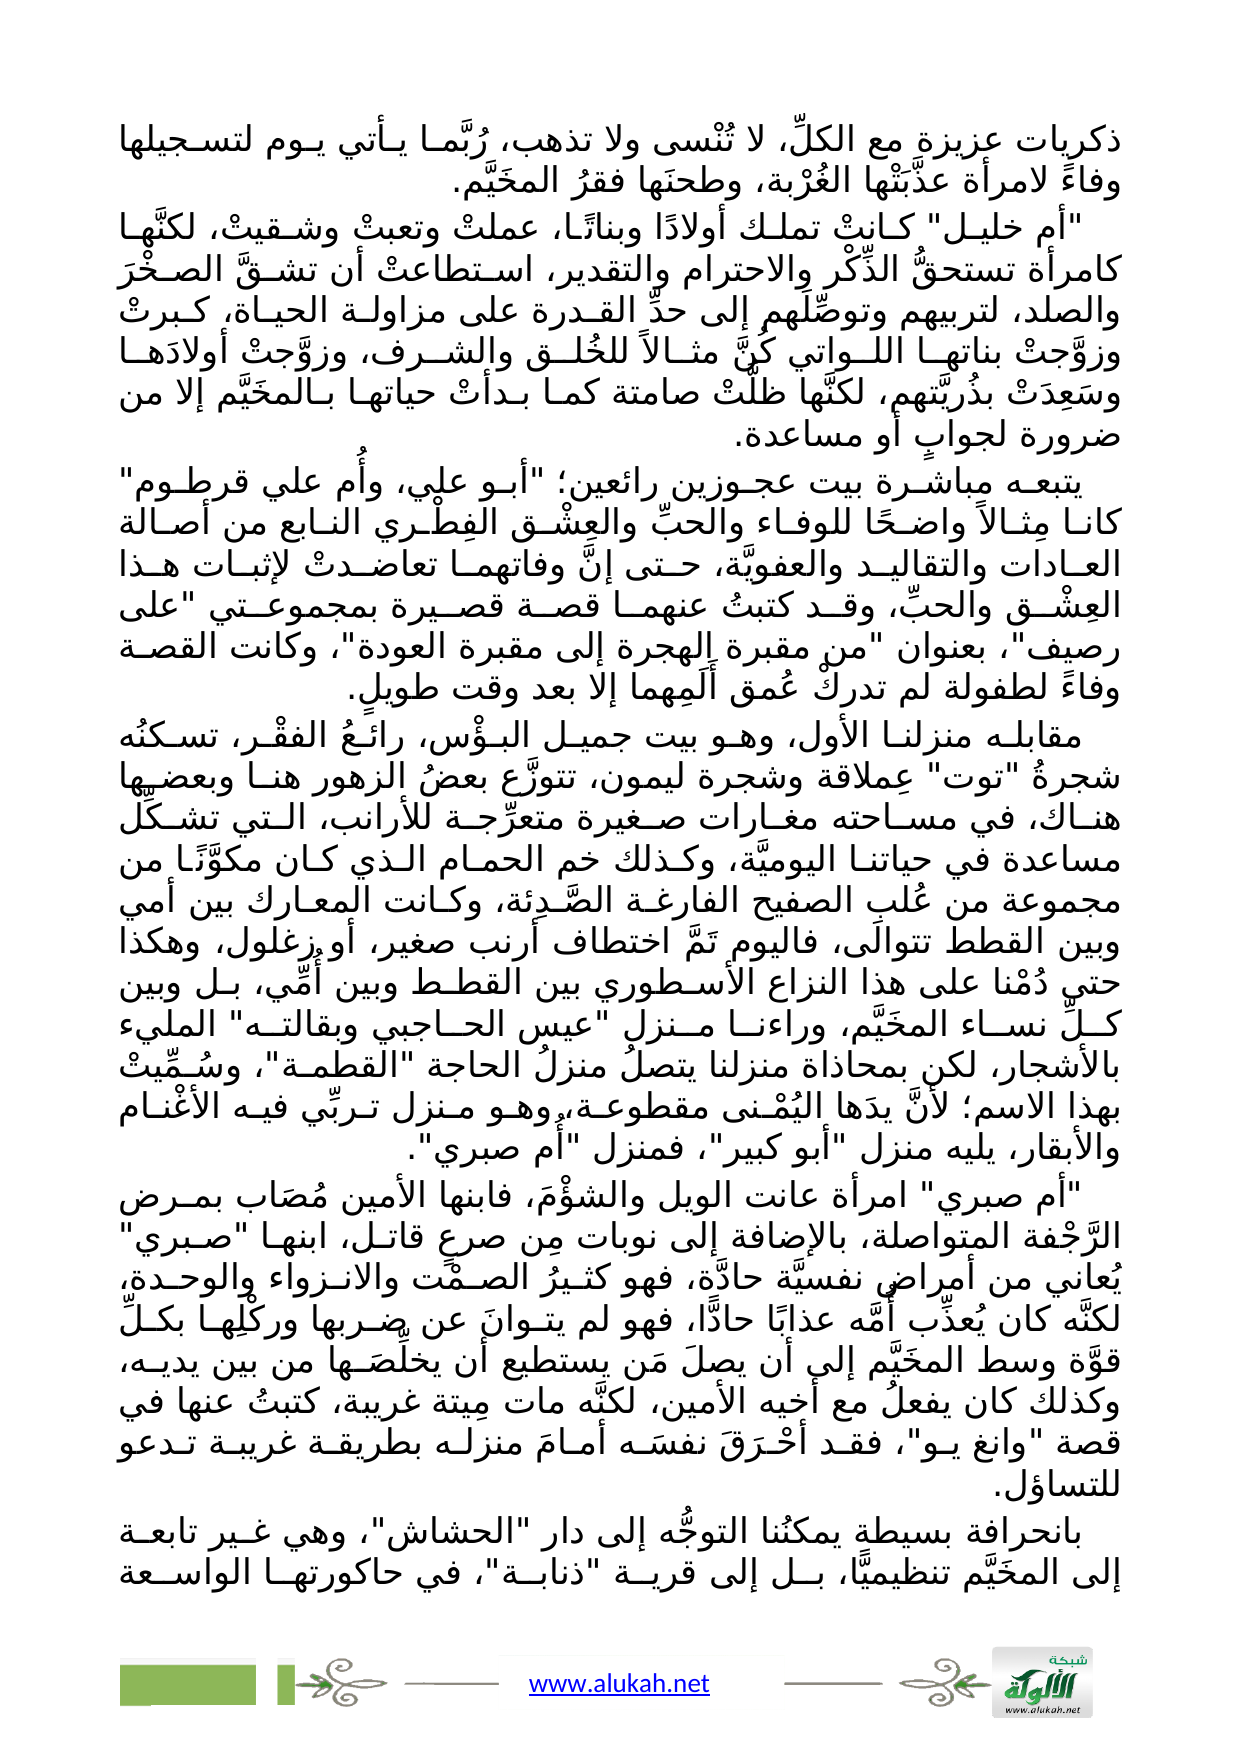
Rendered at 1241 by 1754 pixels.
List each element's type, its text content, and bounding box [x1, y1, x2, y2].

picture [118, 1643, 1094, 1725]
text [118, 1511, 1122, 1593]
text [118, 118, 1122, 201]
text "أم صبري" امرأة عانت الويل والشؤْمَ، فابنها الأمين مُصَاب بمرض الرَّجْفة المتواصلة، بالإضافة إلى نوبات مِن صرعٍ قاتل، ابنها "صبري" يُعاني من أمراض نفسيَّة حادَّة، فهو كثيرُ الصمْت والانزواء والوحدة، لكنَّه كان يُعذِّب أُمَّه عذابًا حادًّا، فهو لم يتوانَ عن ضربها وركْلِها بكلِّ قوَّة وسط المخَيَّم إلى أن يصلَ مَن يستطيع أن يخلِّصَها من بين يديه، وكذلك كان يفعلُ مع أخيه الأمين، لكنَّه مات مِيتة غريبة، كتبتُ عنها في قصة "وانغ يو"، فقد أحْرَقَ نفسَه أمامَ منزله بطريقة غريبة تدعو للتساؤل. [118, 1174, 1122, 1504]
text مقابله منزلنا الأول، وهو بيت جميل البؤْس، رائعُ الفقْر، تسكنُه شجرةُ "توت" عِملاقة وشجرة ليمون، تتوزَّع بعضُ الزهور هنا وبعضها هناك، في مساحته مغارات صغيرة متعرِّجة للأرانب، التي تشكِّل مساعدة في حياتنا اليوميَّة، وكذلك خم الحمام الذي كان مكوَّنًا من مجموعة من عُلب الصفيح الفارغة الصَّدِئة، وكانت المعارك بين أمي وبين القطط تتوالَى، فاليوم تَمَّ اختطاف أرنب صغير، أو زغلول، وهكذا حتى دُمْنا على هذا النزاع الأسطوري بين القطط وبين أُمِّي، بل وبين كلِّ نساء المخَيَّم، وراءنا منزل "عيس الحاجبي وبقالته" المليء بالأشجار، لكن بمحاذاة منزلنا يتصلُ منزلُ الحاجة "القطمة"، وسُمِّيتْ بهذا الاسم؛ لأنَّ يدَها اليُمْنى مقطوعة، وهو منزل تربِّي فيه الأغْنام والأبقار، يليه منزل "أبو كبير"، فمنزل "أُم صبري". [118, 714, 1122, 1168]
text "أم خليل" كانتْ تملك أولادًا وبناتًا، عملتْ وتعبتْ وشقيتْ، لكنَّها كامرأة تستحقُّ الذِّكْر والاحترام والتقدير، استطاعتْ أن تشقَّ الصخْرَ والصلد، لتربيهم وتوصِّلَهم إلى حدِّ القدرة على مزاولة الحياة، كبرتْ وزوَّجتْ بناتها اللواتي كُنَّ مثالاً للخُلق والشرف، وزوَّجتْ أولادَها وسَعِدَتْ بذُريَّتهم، لكنَّها ظلَّتْ صامتة كما بدأتْ حياتها بالمخَيَّم إلا من ضرورة لجوابٍ أو مساعدة. [118, 207, 1122, 454]
text يتبعه مباشرة بيت عجوزين رائعين؛ "أبو علي، وأُم علي قرطوم" كانا مِثالاً واضحًا للوفاء والحبِّ والعِشْق الفِطْري النابع من أصالة العادات والتقاليد والعفويَّة، حتى إنَّ وفاتهما تعاضدتْ لإثبات هذا العِشْق والحبِّ، وقد كتبتُ عنهما قصة قصيرة بمجموعتي "على رصيف"، بعنوان "من مقبرة الهجرة إلى مقبرة العودة"، وكانت القصة وفاءً لطفولة لم تدركْ عُمق أَلَمِهما إلا بعد وقت طويلٍ. [118, 461, 1122, 708]
